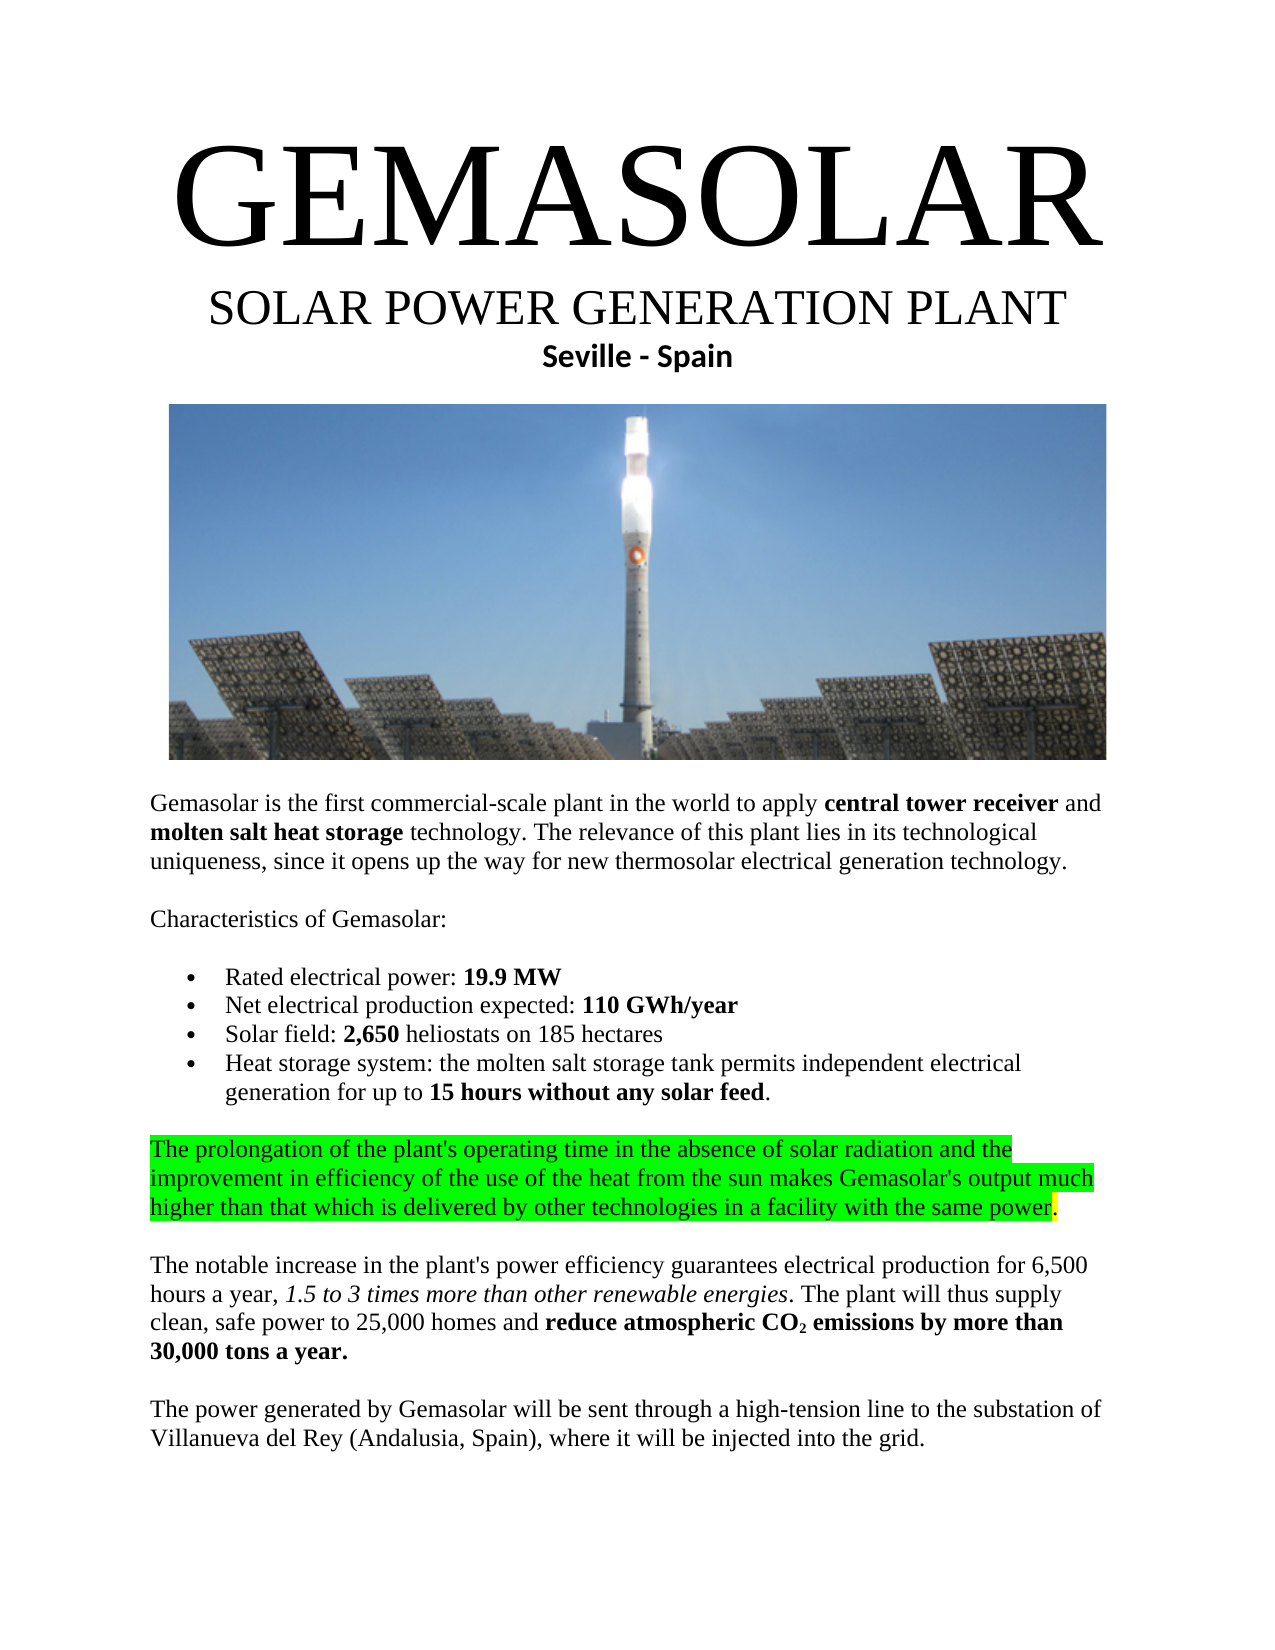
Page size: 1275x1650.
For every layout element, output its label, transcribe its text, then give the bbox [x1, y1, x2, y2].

text The power generated by Gemasolar will be sent through a high-tension line to the substation of Villanueva del Rey (Andalusia, Spain), where it will be injected into the grid. [150, 1394, 1125, 1452]
list Solar field: 2,650 heliostats on 185 hectares [187, 1019, 1125, 1048]
picture [168, 404, 1107, 760]
list Heat storage system: the molten salt storage tank permits independent electrical generation for up to 15 hours without any solar feed. [187, 1048, 1125, 1105]
text Characteristics of Gemasolar: [150, 904, 1125, 932]
text Gemasolar is the first commercial-scale plant in the world to apply central tower receiver and molten salt heat storage technology. The relevance of this plant lies in its technological uniqueness, since it opens up the way for new thermosolar electrical generation technology. [150, 788, 1125, 874]
text Seville - Spain [150, 335, 1125, 376]
text The notable increase in the plant's power efficiency guarantees electrical production for 6,500 hours a year, 1.5 to 3 times more than other renewable energies. The plant will thus supply clean, safe power to 25,000 homes and reduce atmospheric CO2 emissions by more than 30,000 tons a year. [150, 1250, 1125, 1365]
list Net electrical production expected: 110 GWh/year [187, 990, 1125, 1019]
text SOLAR POWER GENERATION PLANT [150, 277, 1125, 335]
text The prolongation of the plant's operating time in the absence of solar radiation and the improvement in efficiency of the use of the heat from the sun makes Gemasolar's output much higher than that which is delivered by other technologies in a facility with the same power. [150, 1134, 1125, 1221]
text GEMASOLAR [150, 105, 1125, 277]
list Rated electrical power: 19.9 MW [187, 962, 1125, 990]
